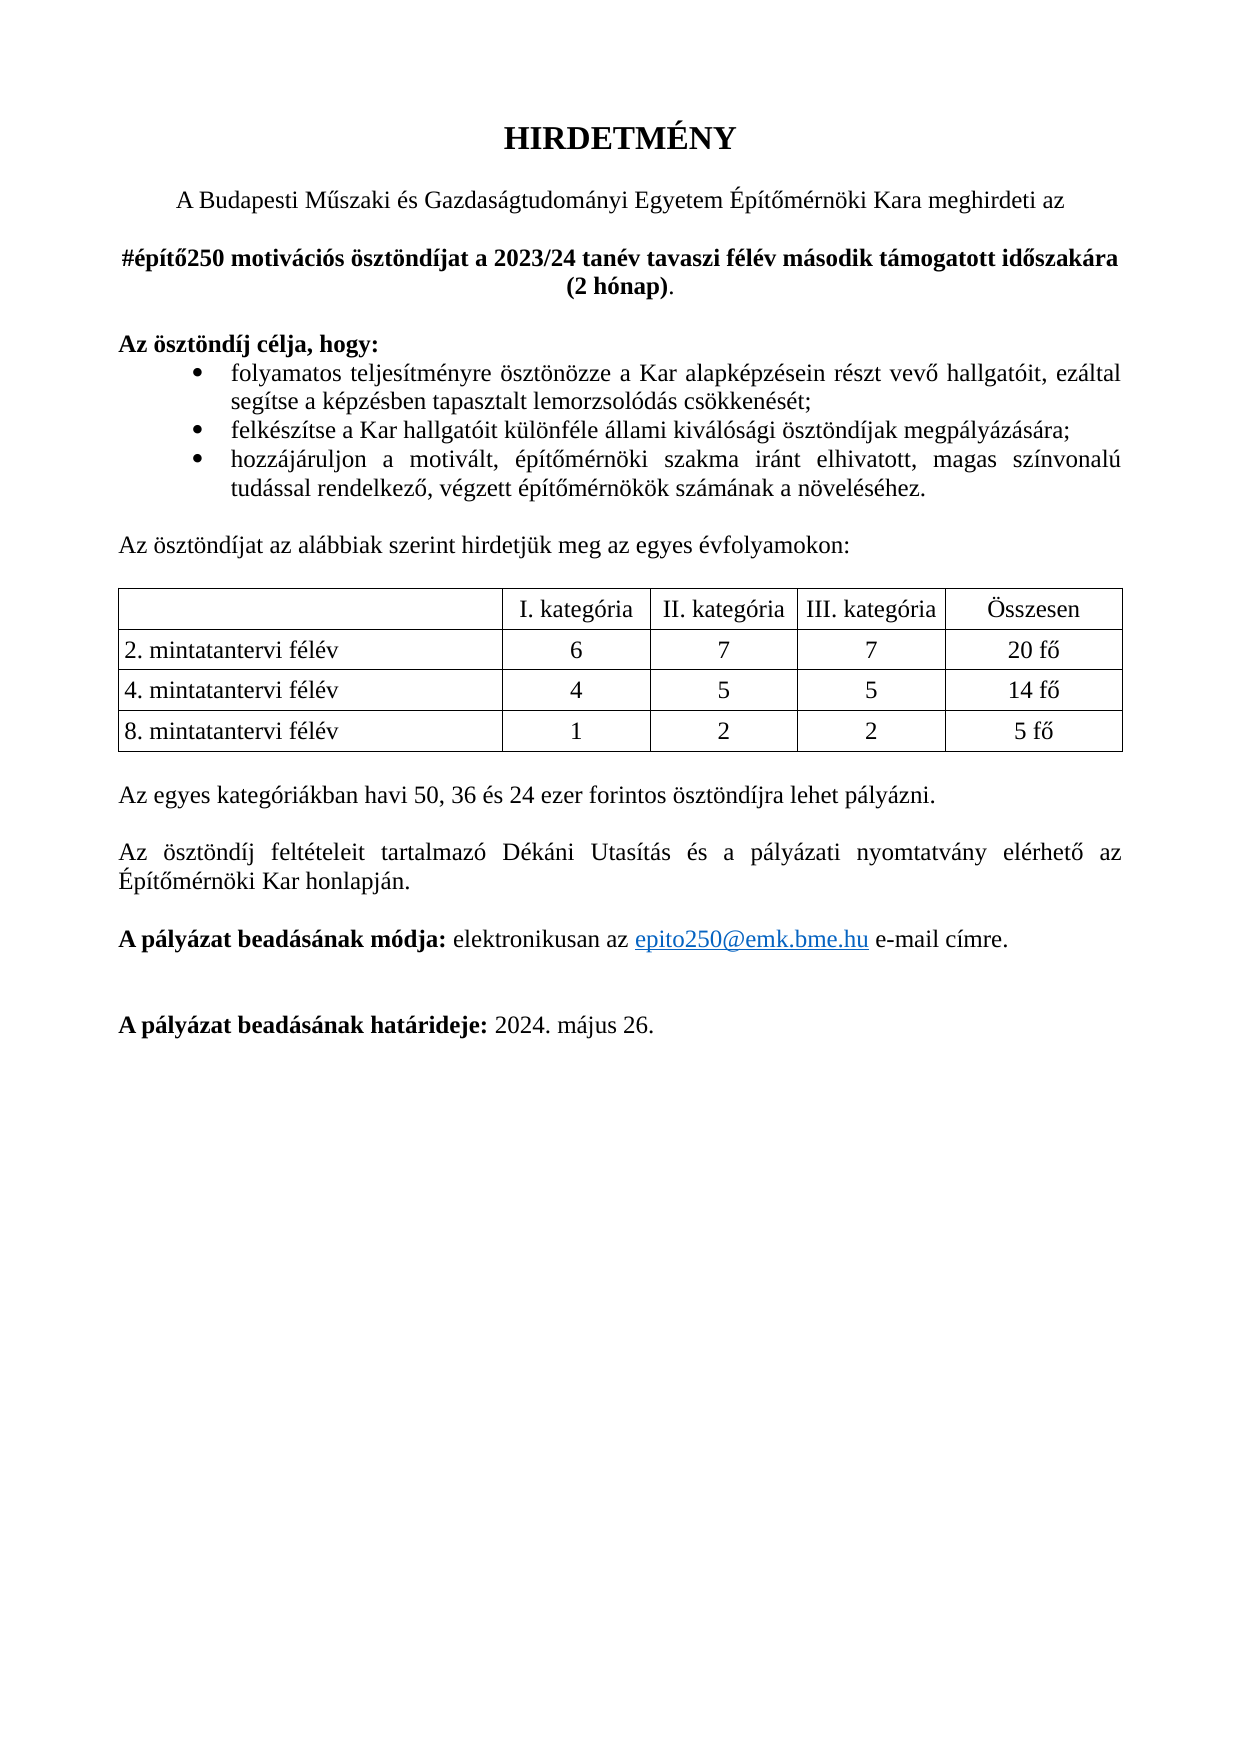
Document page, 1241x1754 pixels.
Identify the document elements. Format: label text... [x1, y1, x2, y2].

table_header Összesen [946, 589, 1122, 628]
table_cell 2 [651, 711, 797, 751]
text A pályázat beadásának módja: elektronikusan az epito250@emk.bme.hu e-mail címre. [118, 924, 1122, 952]
table_cell 4. mintatantervi félév [119, 670, 502, 710]
text Az ösztöndíj feltételeit tartalmazó Dékáni Utasítás és a pályázati nyomtatvány elérhető az Építőmérnöki Kar honlapján. [118, 837, 1122, 895]
table_cell 6 [503, 630, 650, 669]
table_cell 4 [503, 670, 650, 710]
table_header II. kategória [651, 589, 797, 628]
text A Budapesti Műszaki és Gazdaságtudományi Egyetem Építőmérnöki Kara meghirdeti az [118, 185, 1122, 214]
table_cell 5 [651, 670, 797, 710]
text #építő250 motivációs ösztöndíjat a 2023/24 tanév tavaszi félév második támogatott időszakára (2 hónap). [118, 243, 1122, 300]
table_header III. kategória [798, 589, 945, 628]
text Az ösztöndíjat az alábbiak szerint hirdetjük meg az egyes évfolyamokon: [118, 530, 1122, 559]
text Az ösztöndíj célja, hogy: [118, 329, 1122, 358]
text HIRDETMÉNY [118, 118, 1122, 156]
table_cell 2 [798, 711, 945, 751]
list hozzájáruljon a motivált, építőmérnöki szakma iránt elhivatott, magas színvonalú tudással rendelkező, végzett építőmérnökök számának a növeléséhez. [193, 444, 1122, 501]
table_cell 5 fő [946, 711, 1122, 751]
text A pályázat beadásának határideje: 2024. május 26. [118, 1010, 1122, 1039]
table_cell 14 fő [946, 670, 1122, 710]
table_header I. kategória [503, 589, 650, 628]
table_cell 20 fő [946, 630, 1122, 669]
table_header [119, 589, 502, 628]
table_cell 7 [651, 630, 797, 669]
table_cell 5 [798, 670, 945, 710]
list folyamatos teljesítményre ösztönözze a Kar alapképzésein részt vevő hallgatóit, ezáltal segítse a képzésben tapasztalt lemorzsolódás csökkenését; [193, 358, 1122, 415]
list felkészítse a Kar hallgatóit különféle állami kiválósági ösztöndíjak megpályázására; [193, 415, 1122, 444]
table_cell 8. mintatantervi félév [119, 711, 502, 751]
table_cell 2. mintatantervi félév [119, 630, 502, 669]
text Az egyes kategóriákban havi 50, 36 és 24 ezer forintos ösztöndíjra lehet pályázni. [118, 780, 1122, 809]
table_cell 1 [503, 711, 650, 751]
table_cell 7 [798, 630, 945, 669]
